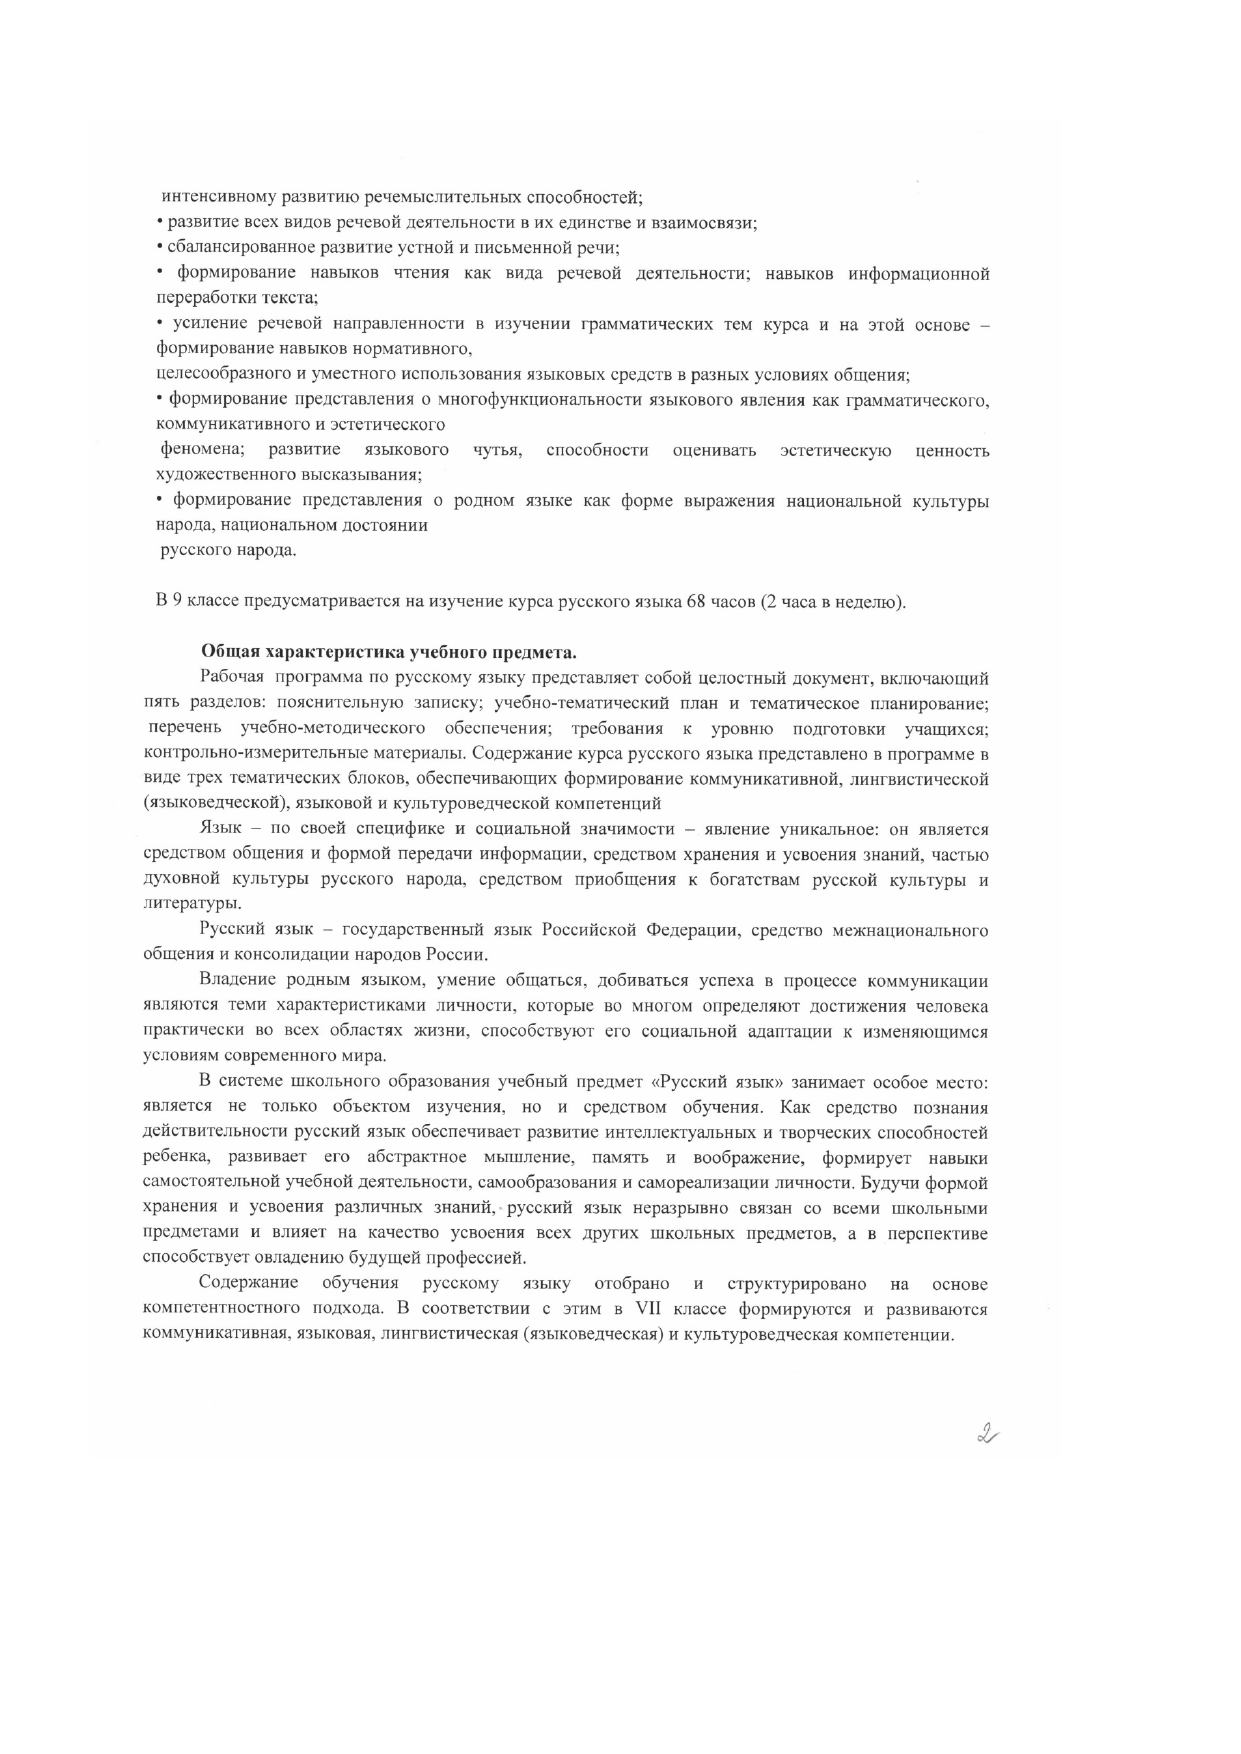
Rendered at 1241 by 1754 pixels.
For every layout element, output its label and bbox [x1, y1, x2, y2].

picture [88, 118, 1063, 1459]
